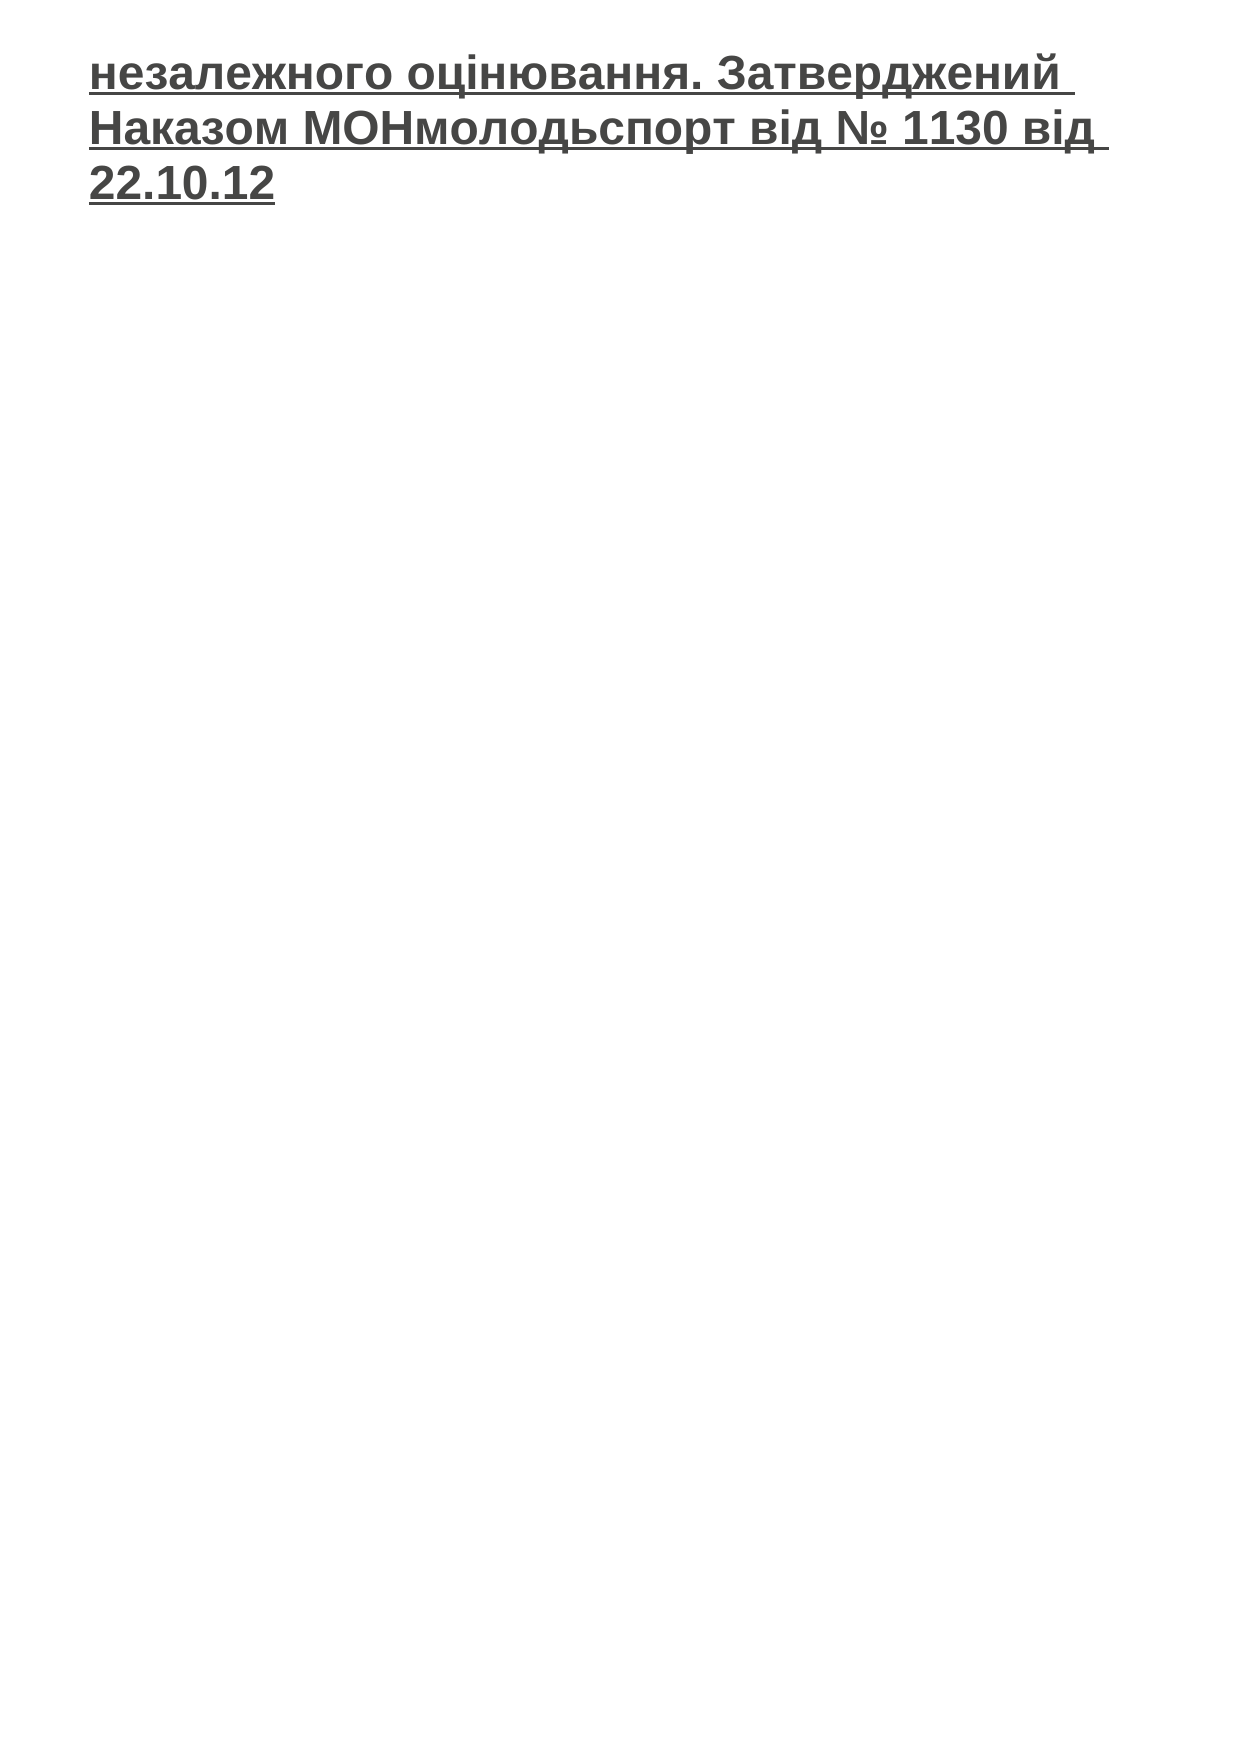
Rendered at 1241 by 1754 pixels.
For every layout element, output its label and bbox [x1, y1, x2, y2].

text [89, 44, 1152, 210]
